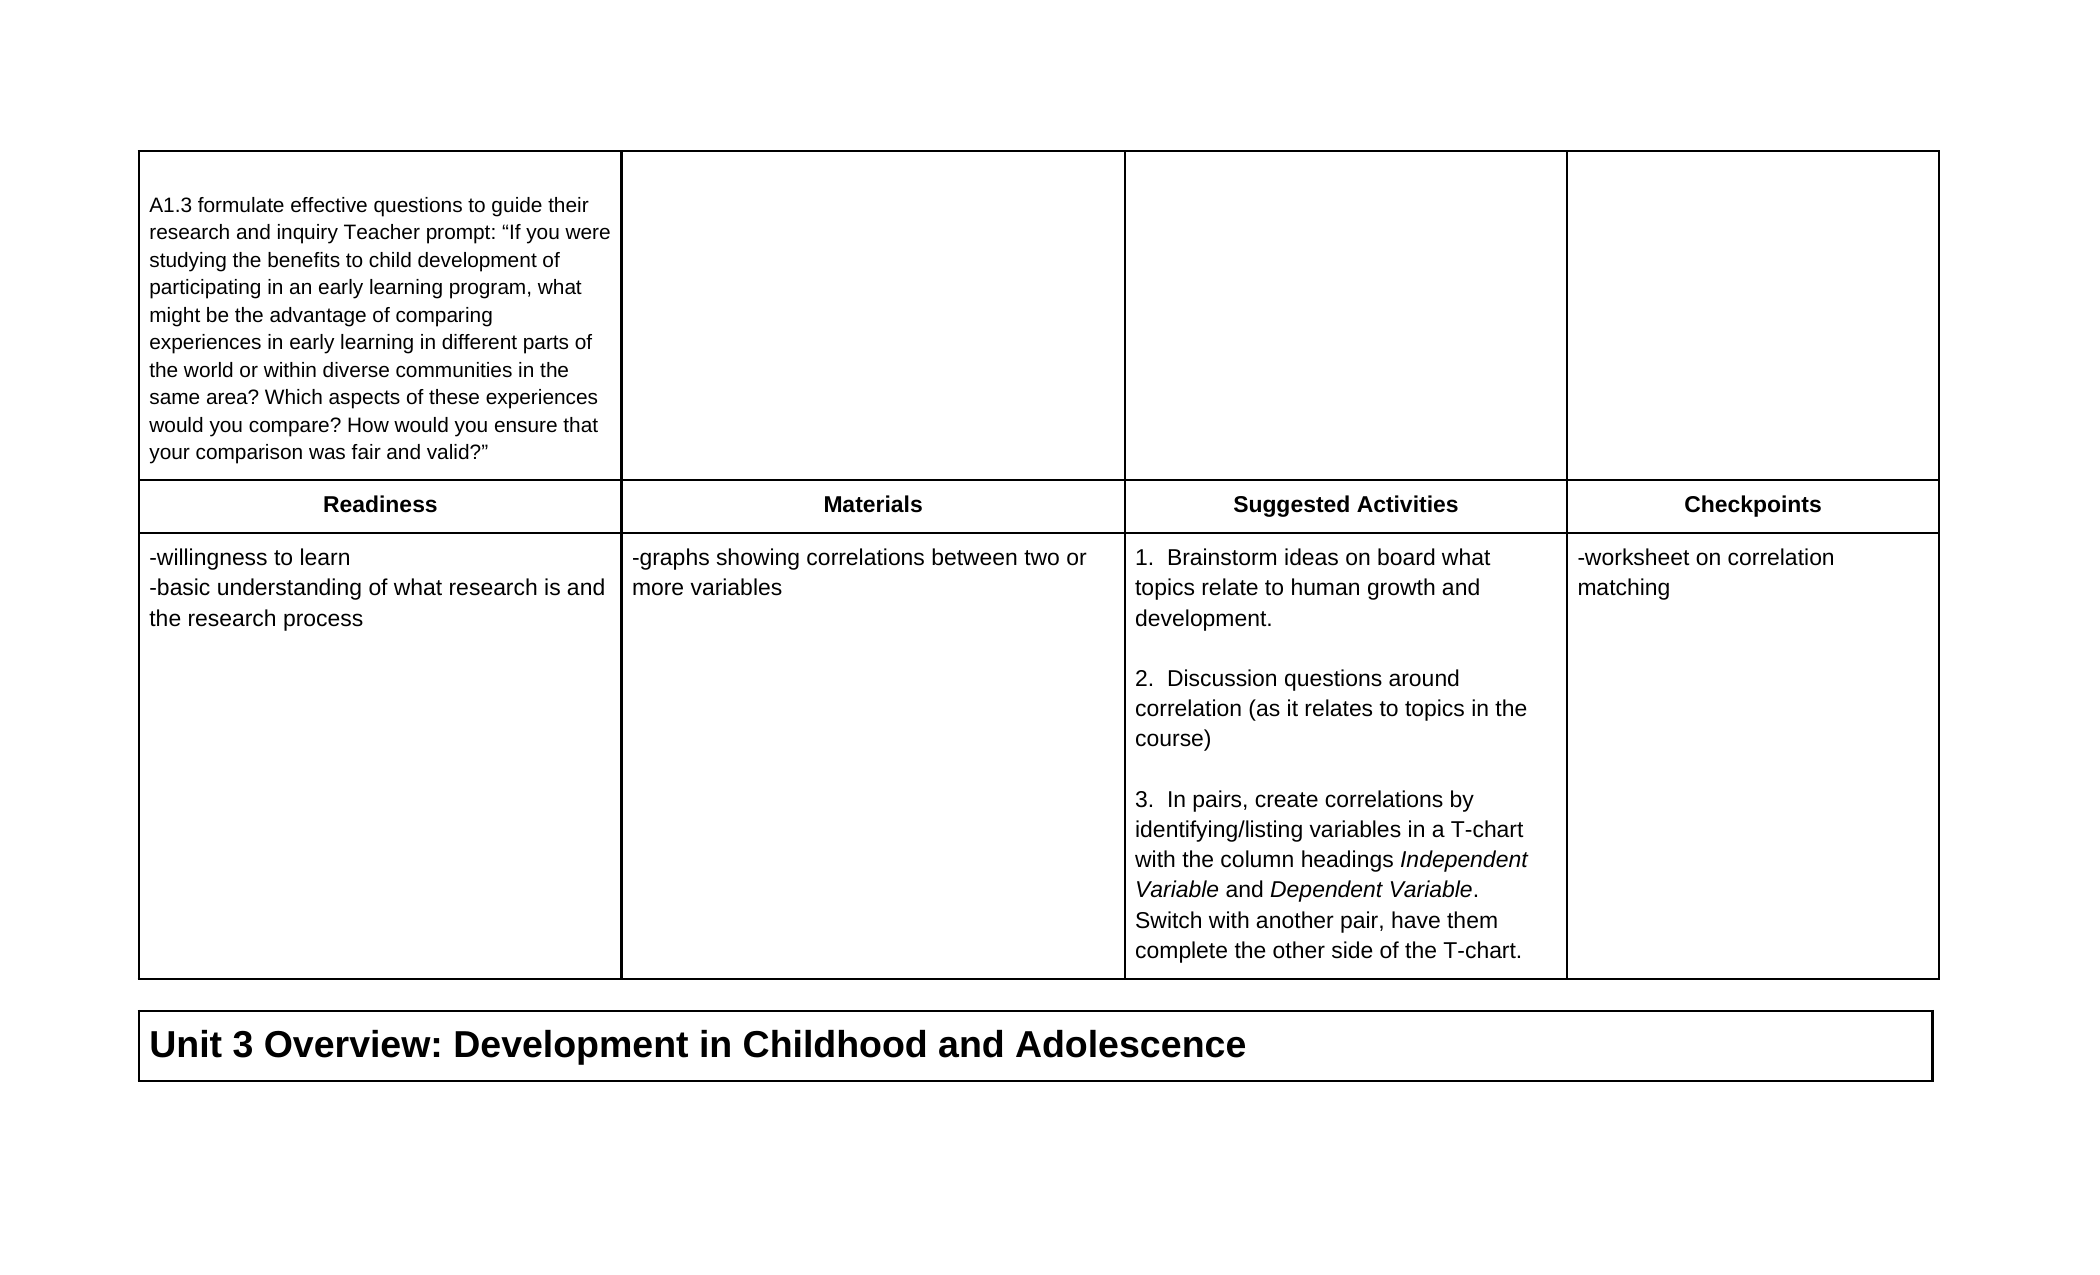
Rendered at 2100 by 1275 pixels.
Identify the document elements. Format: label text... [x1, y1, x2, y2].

table_cell Readiness [140, 481, 620, 532]
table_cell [1126, 152, 1566, 478]
table_cell Checkpoints [1568, 481, 1938, 532]
table_cell -willingness to learn -basic understanding of what research is and the research process [140, 534, 620, 977]
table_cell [140, 152, 620, 478]
table_header Unit 3 Overview: Development in Childhood and Adolescence [140, 1012, 1931, 1079]
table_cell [623, 152, 1124, 478]
table_cell Suggested Activities [1126, 481, 1566, 532]
table_cell -worksheet on correlation matching [1568, 534, 1938, 977]
table_cell 1. Brainstorm ideas on board what topics relate to human growth and development. 2. Discussion questions around correlation (as it relates to topics in the course) 3. In pairs, create correlations by identifying/listing variables in a T-chart with the column headings Independent Variable and Dependent Variable. Switch with another pair, have them complete the other side of the T-chart. [1126, 534, 1566, 977]
table_cell Materials [623, 481, 1124, 532]
table_cell -graphs showing correlations between two or more variables [623, 534, 1124, 977]
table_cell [1568, 152, 1938, 478]
